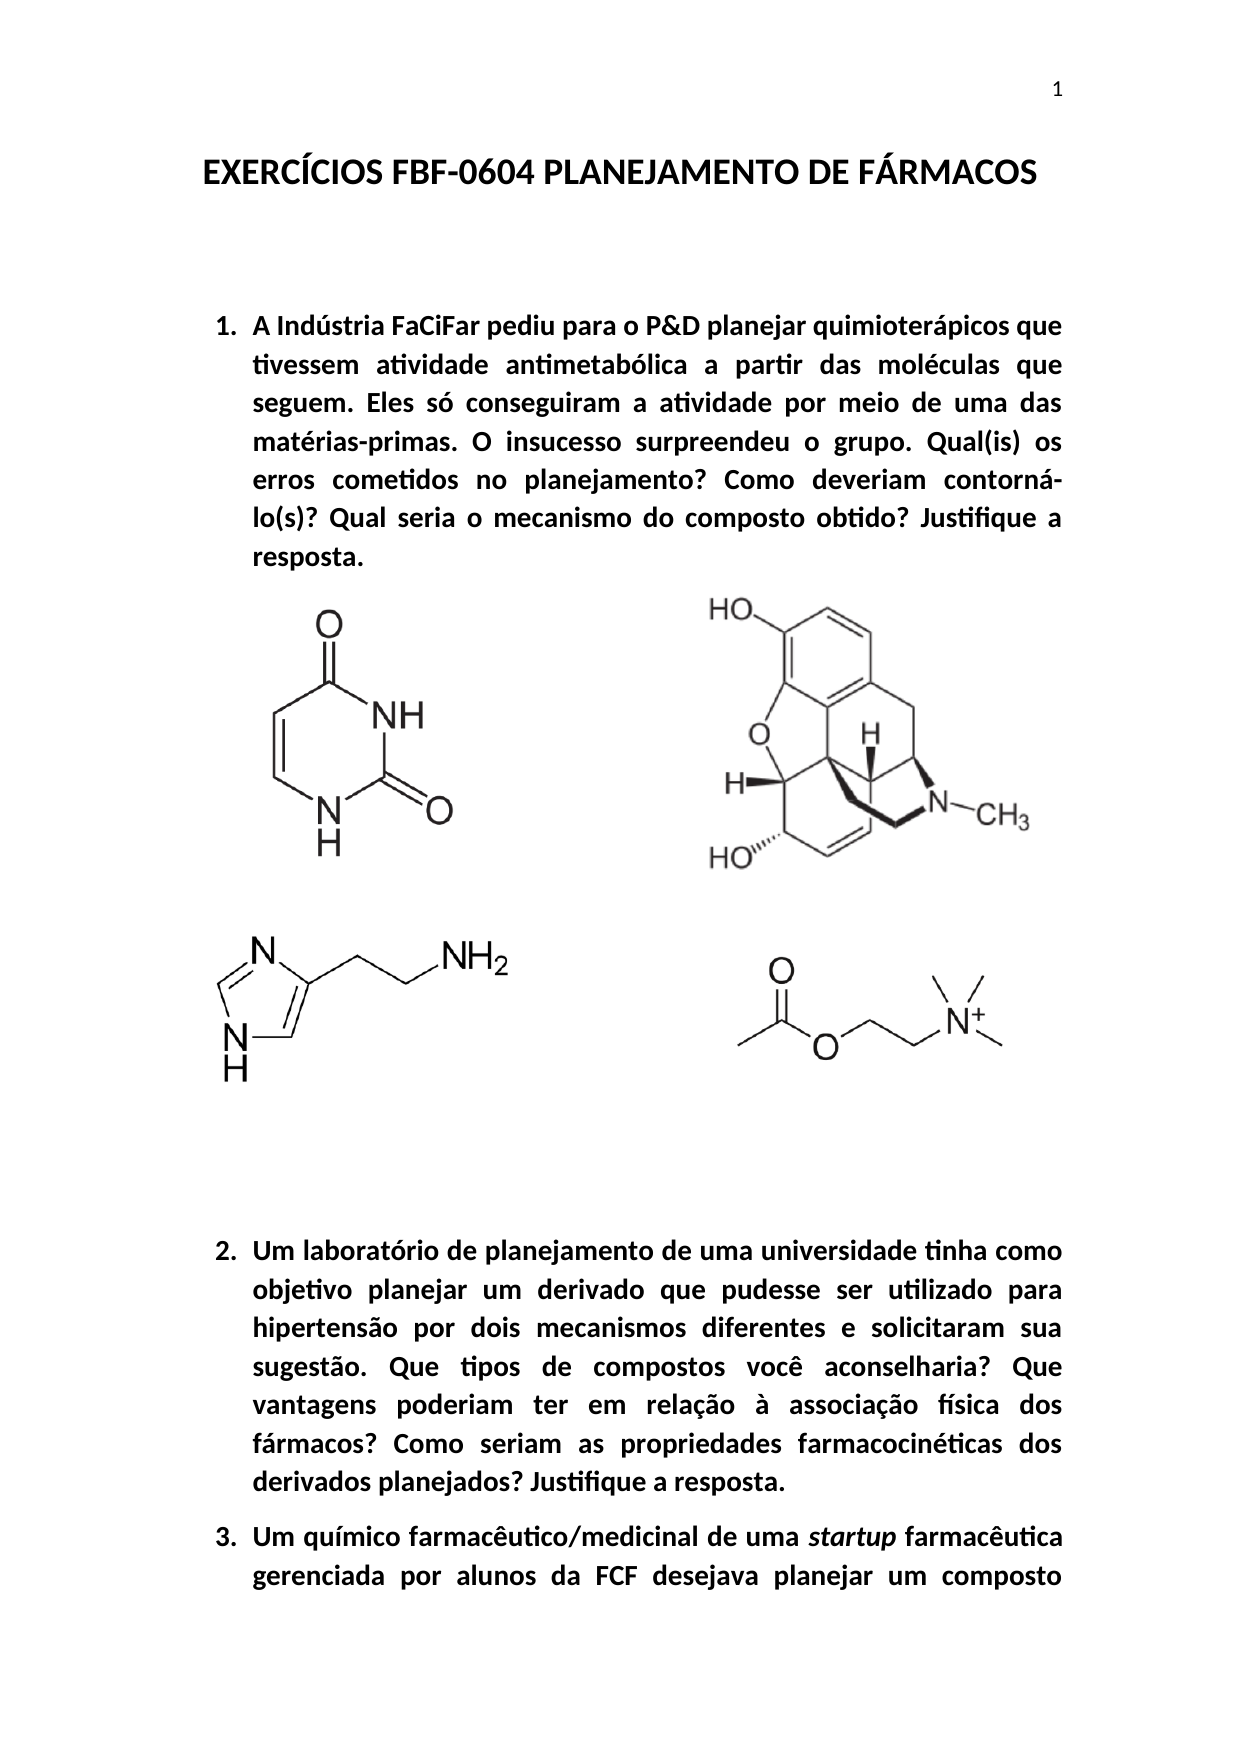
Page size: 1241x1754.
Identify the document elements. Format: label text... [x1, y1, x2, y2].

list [215, 1518, 1063, 1592]
list A Indústria FaCiFar pediu para o P&D planejar quimioterápicos que tivessem atividade antimetabólica a partir das moléculas que seguem. Eles só conseguiram a atividade por meio de uma das matérias-primas. O insucesso surpreendeu o grupo. Qual(is) os erros cometidos no planejamento? Como deveriam contorná-lo(s)? Qual seria o mecanismo do composto obtido? Justifique a resposta. [215, 307, 1063, 573]
list Um laboratório de planejamento de uma universidade tinha como objetivo planejar um derivado que pudesse ser utilizado para hipertensão por dois mecanismos diferentes e solicitaram sua sugestão. Que tipos de compostos você aconselharia? Que vantagens poderiam ter em relação à associação física dos fármacos? Como seriam as propriedades farmacocinéticas dos derivados planejados? Justifique a resposta. [215, 1232, 1063, 1499]
text EXERCÍCIOS FBF-0604 PLANEJAMENTO DE FÁRMACOS [177, 148, 1063, 193]
picture [177, 593, 1064, 1104]
